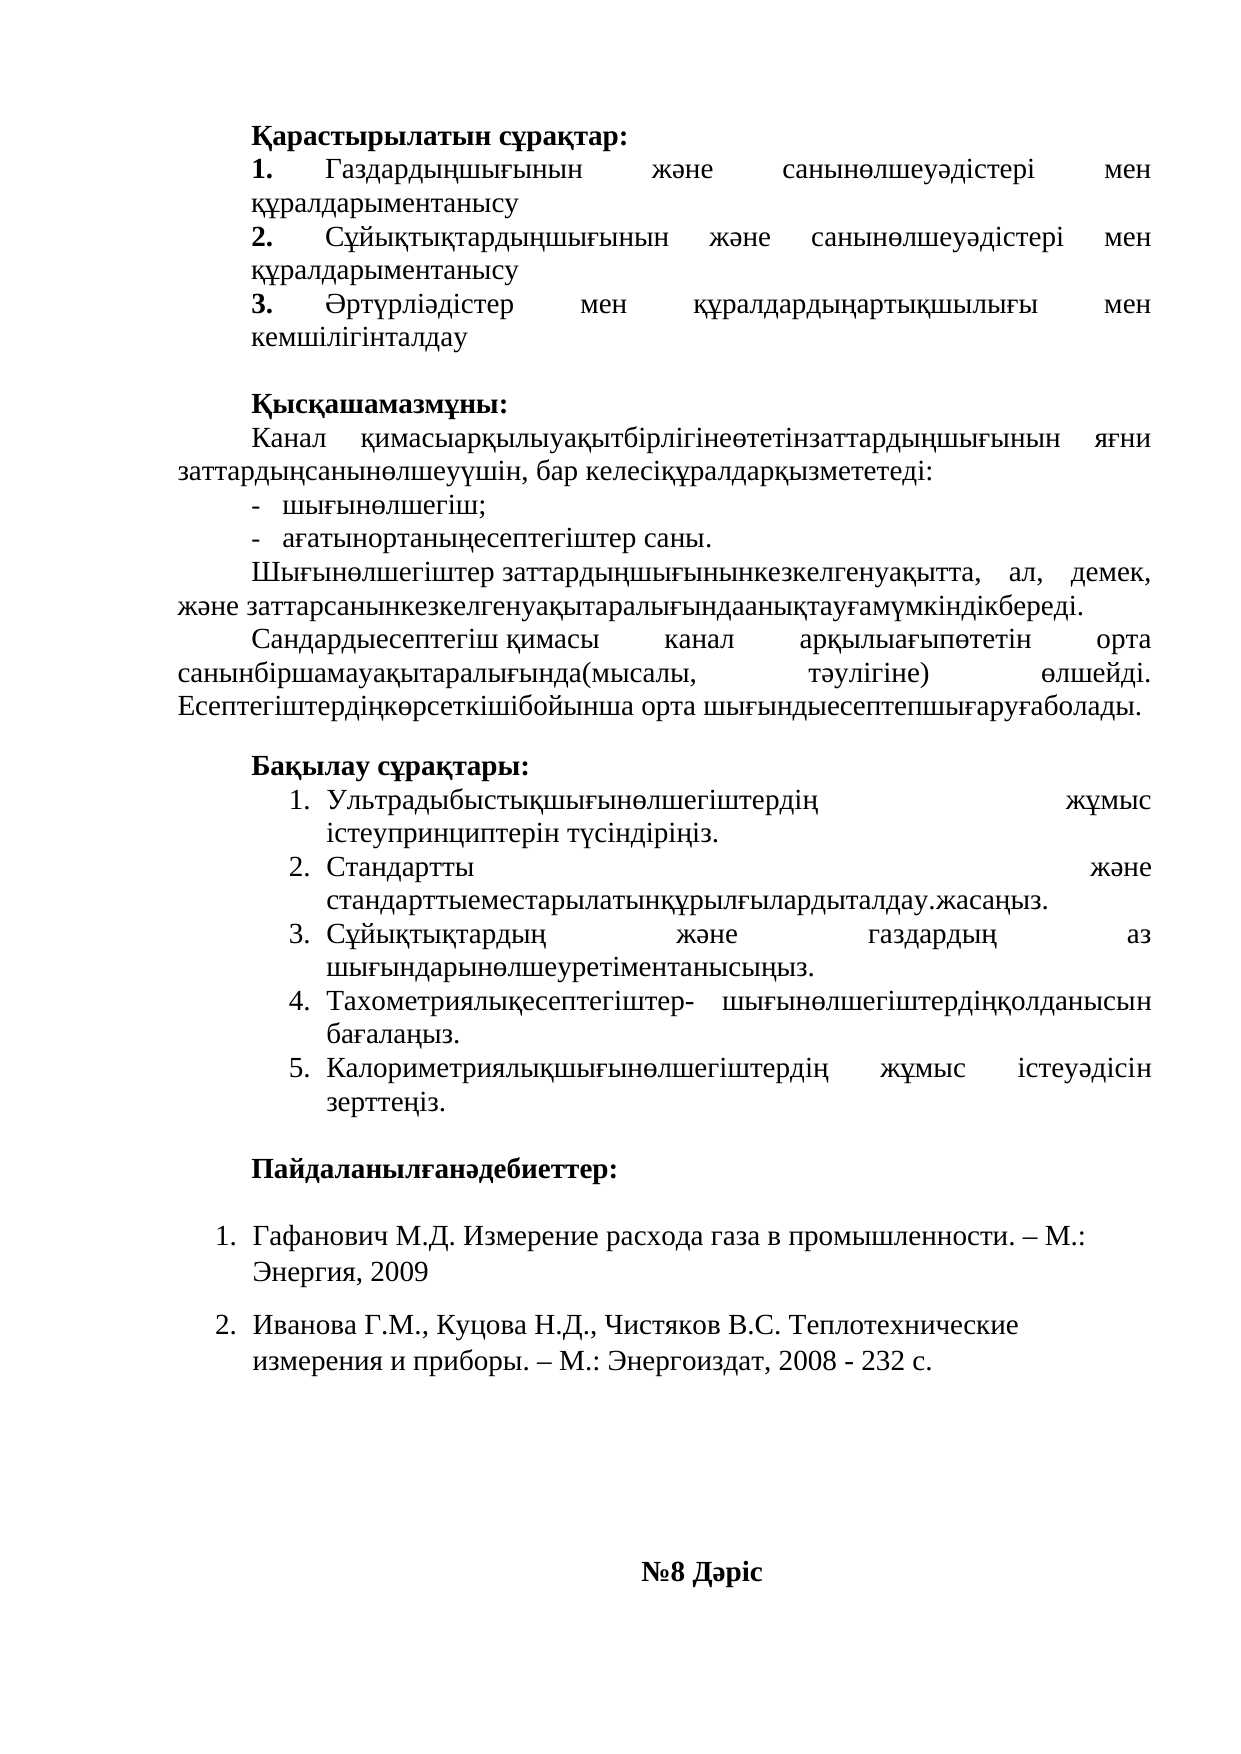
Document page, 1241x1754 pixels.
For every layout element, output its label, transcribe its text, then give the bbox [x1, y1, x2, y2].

list Гафанович М.Д. Измерение расхода газа в промышленности. – М.: Энергия, 2009 [215, 1218, 1152, 1287]
text Канал қимасыарқылыуақытбірлігінеөтетінзаттардыңшығынын яғни заттардыңсанынөлшеуүшін, бар келесіқұралдарқызмететеді: [177, 420, 1152, 487]
list Иванова Г.М., Куцова Н.Д., Чистяков В.С. Теплотехнические измерения и приборы. – М.: Энергоиздат, 2008 - 232 с. [215, 1307, 1152, 1376]
text Бақылау сұрақтары: [177, 748, 1152, 782]
list Сұйықтықтардың және газдардың аз шығындарынөлшеуретіментанысыңыз. [288, 916, 1152, 983]
text - шығынөлшегіш; [177, 487, 1152, 521]
list Сұйықтықтардыңшығынын және санынөлшеуәдістері мен құралдарыментанысу [251, 219, 1152, 286]
text Пайдаланылғанәдебиеттер: [177, 1151, 1152, 1184]
text Қысқашамазмұны: [177, 386, 1152, 420]
list Калориметриялықшығынөлшегіштердің жұмыс істеуәдісін зерттеңіз. [288, 1050, 1152, 1117]
text Сандардыесептегіш қимасы канал арқылыағыпөтетін орта санынбіршамауақытаралығында(мысалы, тәулігіне) өлшейді. Есептегіштердіңкөрсеткішібойынша орта шығындыесептепшығаруғаболады. [177, 621, 1152, 722]
text Қарастырылатын сұрақтар: [177, 118, 1152, 152]
text Шығынөлшегіштер заттардыңшығынынкезкелгенуақытта, ал, демек, және заттарсанынкезкелгенуақытаралығындаанықтауғамүмкіндікбереді. [177, 554, 1152, 621]
text №8 Дәріс [252, 1554, 1152, 1588]
text - ағатынортаныңесептегіштер саны. [177, 521, 1152, 554]
list Стандартты және стандарттыеместарылатынқұрылғылардыталдау.жасаңыз. [288, 849, 1152, 916]
list Ультрадыбыстықшығынөлшегіштердің жұмыс істеупринциптерін түсіндіріңіз. [288, 782, 1152, 849]
list Газдардыңшығынын және санынөлшеуәдістері мен құралдарыментанысу [251, 152, 1152, 219]
list Тахометриялықесептегіштер- шығынөлшегіштердіңқолданысын бағалаңыз. [288, 983, 1152, 1050]
list Әртүрліәдістер мен құралдардыңартықшылығы мен кемшілігінталдау [251, 286, 1152, 353]
